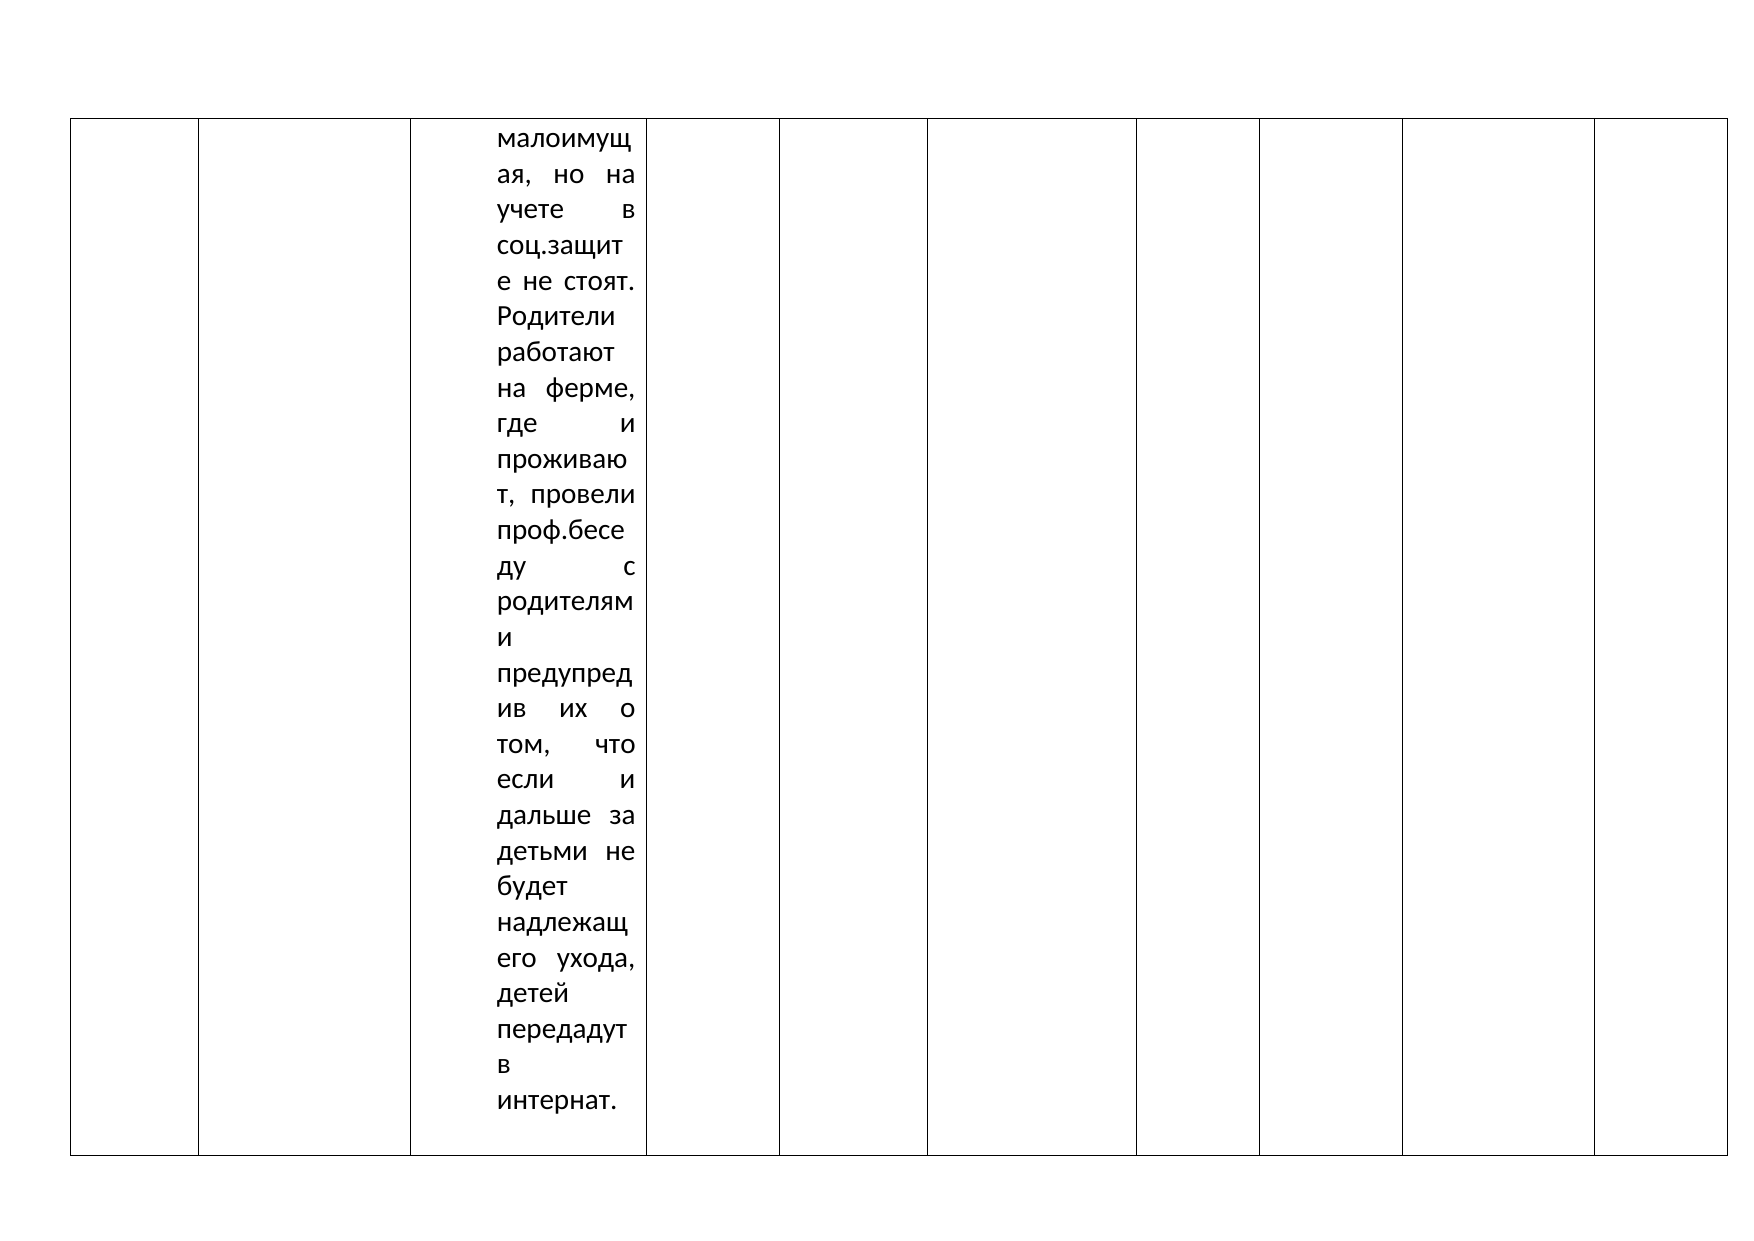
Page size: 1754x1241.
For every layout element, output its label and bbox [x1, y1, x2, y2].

table_cell [1260, 119, 1402, 1155]
table_cell [411, 119, 646, 1155]
table_cell [780, 119, 927, 1155]
table_cell [1137, 119, 1259, 1155]
table_cell [1403, 119, 1594, 1155]
table_cell [199, 119, 410, 1155]
table_cell [928, 119, 1136, 1155]
table_cell [71, 119, 198, 1155]
table_cell [647, 119, 779, 1155]
table_cell [1595, 119, 1727, 1155]
